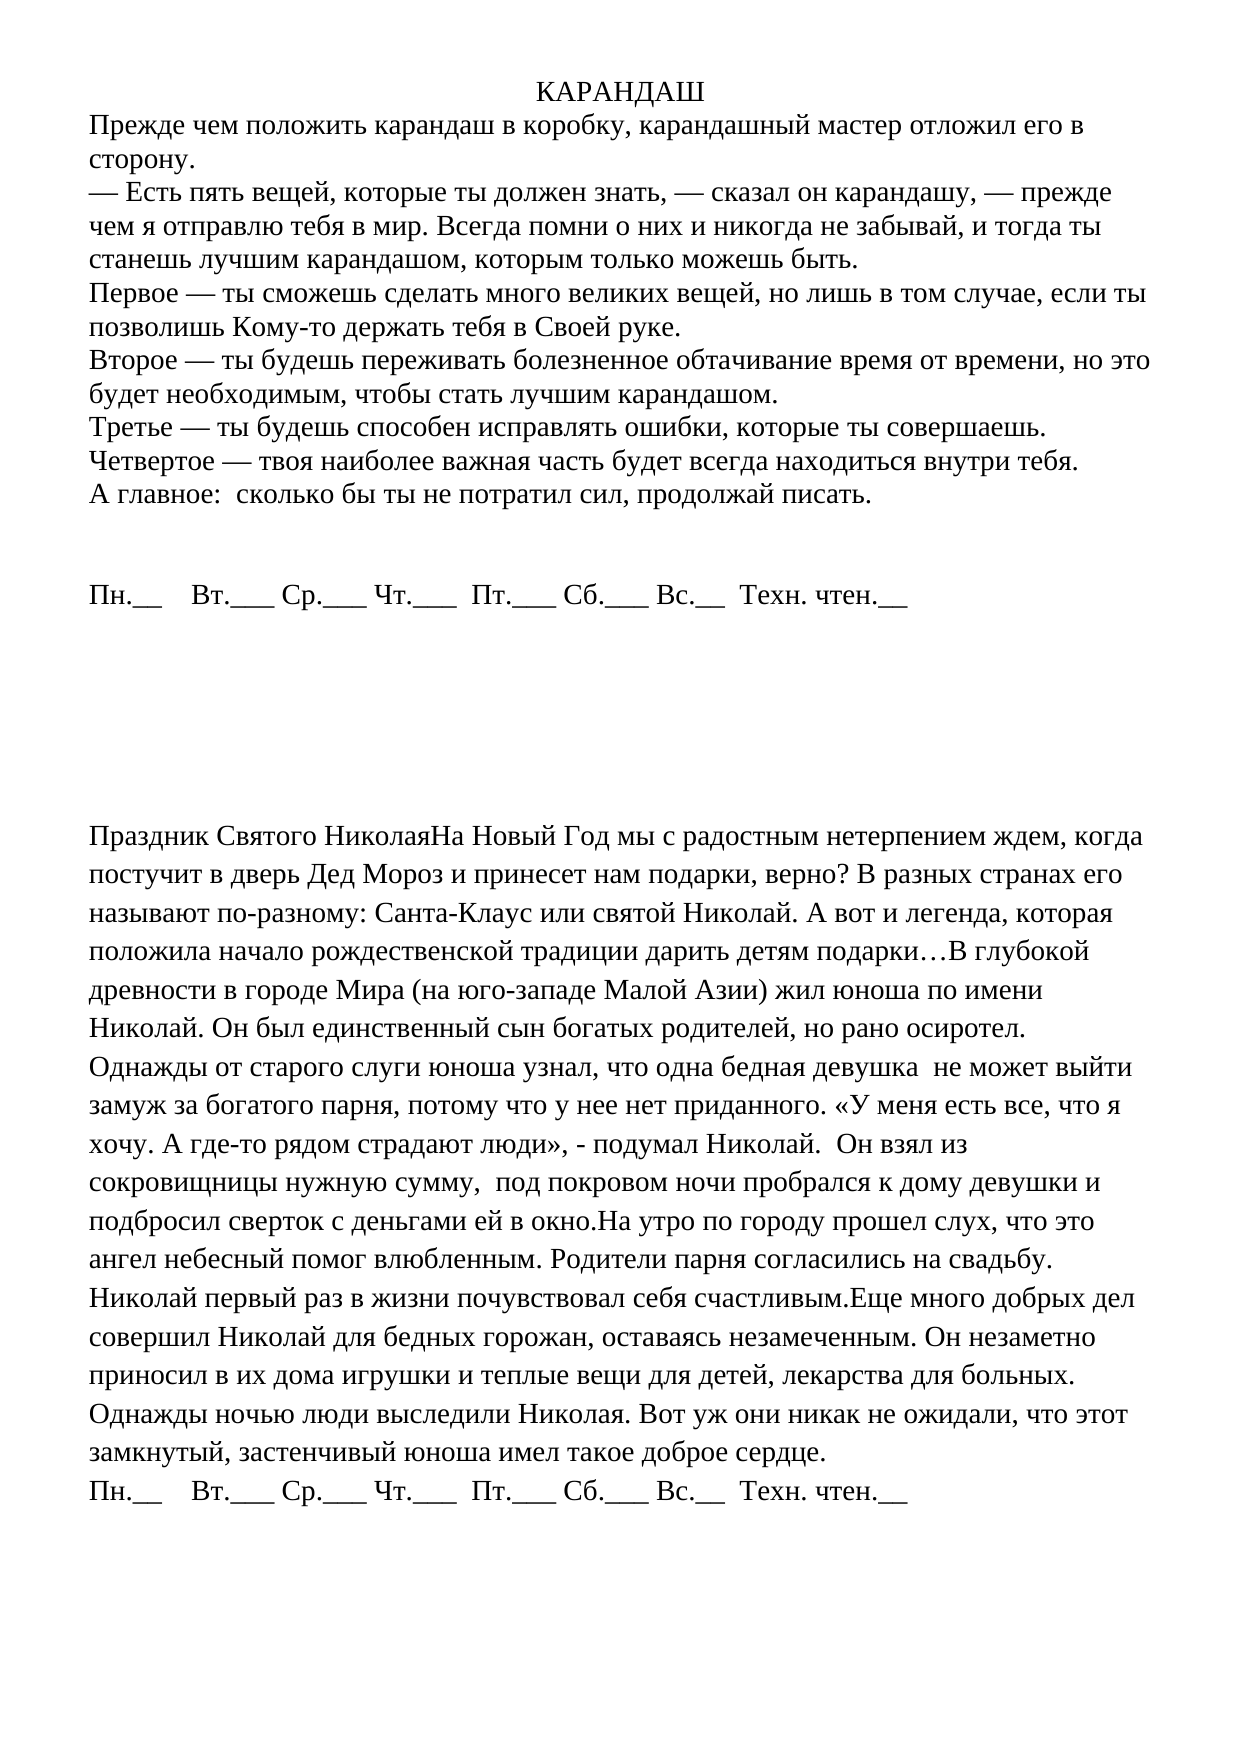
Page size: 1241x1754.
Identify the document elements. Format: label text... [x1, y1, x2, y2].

text Праздник Святого НиколаяНа Новый Год мы с радостным нетерпением ждем, когда постучит в дверь Дед Мороз и принесет нам подарки, верно? В разных странах его называют по-разному: Санта-Клаус или святой Николай. А вот и легенда, которая положила начало рождественской традиции дарить детям подарки…В глубокой древности в городе Мира (на юго-западе Малой Азии) жил юноша по имени Николай. Он был единственный сын богатых родителей, но рано осиротел. Однажды от старого слуги юноша узнал, что одна бедная девушка не может выйти замуж за богатого парня, потому что у нее нет приданного. «У меня есть все, что я хочу. А где-то рядом страдают люди», - подумал Николай. Он взял из сокровищницы нужную сумму, под покровом ночи пробрался к дому девушки и подбросил сверток с деньгами ей в окно.На утро по городу прошел слух, что это ангел небесный помог влюбленным. Родители парня согласились на свадьбу. Николай первый раз в жизни почувствовал себя счастливым.Еще много добрых дел совершил Николай для бедных горожан, оставаясь незамеченным. Он незаметно приносил в их дома игрушки и теплые вещи для детей, лекарства для больных. Однажды ночью люди выследили Николая. Вот уж они никак не ожидали, что этот замкнутый, застенчивый юноша имел такое доброе сердце. Пн.__ Вт.___ Ср.___ Чт.___ Пт.___ Сб.___ Вс.__ Техн. чтен.__ [89, 818, 1152, 1506]
text Второе — ты будешь переживать болезненное обтачивание время от времени, но это будет необходимым, чтобы стать лучшим карандашом. [89, 342, 1152, 409]
text А главное: сколько бы ты не потратил сил, продолжай писать. [89, 476, 1152, 510]
text Третье — ты будешь способен исправлять ошибки, которые ты совершаешь. [89, 409, 1152, 443]
text Прежде чем положить карандаш в коробку, карандашный мастер отложил его в сторону. [89, 107, 1152, 174]
text — Есть пять вещей, которые ты должен знать, — сказал он карандашу, — прежде чем я отправлю тебя в мир. Всегда помни о них и никогда не забывай, и тогда ты станешь лучшим карандашом, которым только можешь быть. [89, 174, 1152, 275]
text Пн.__ Вт.___ Ср.___ Чт.___ Пт.___ Сб.___ Вс.__ Техн. чтен.__ [89, 577, 1152, 611]
text Четвертое — твоя наиболее важная часть будет всегда находиться внутри тебя. [89, 443, 1152, 476]
text КАРАНДАШ [89, 74, 1152, 107]
text Первое — ты сможешь сделать много великих вещей, но лишь в том случае, если ты позволишь Кому-то держать тебя в Своей руке. [89, 275, 1152, 342]
